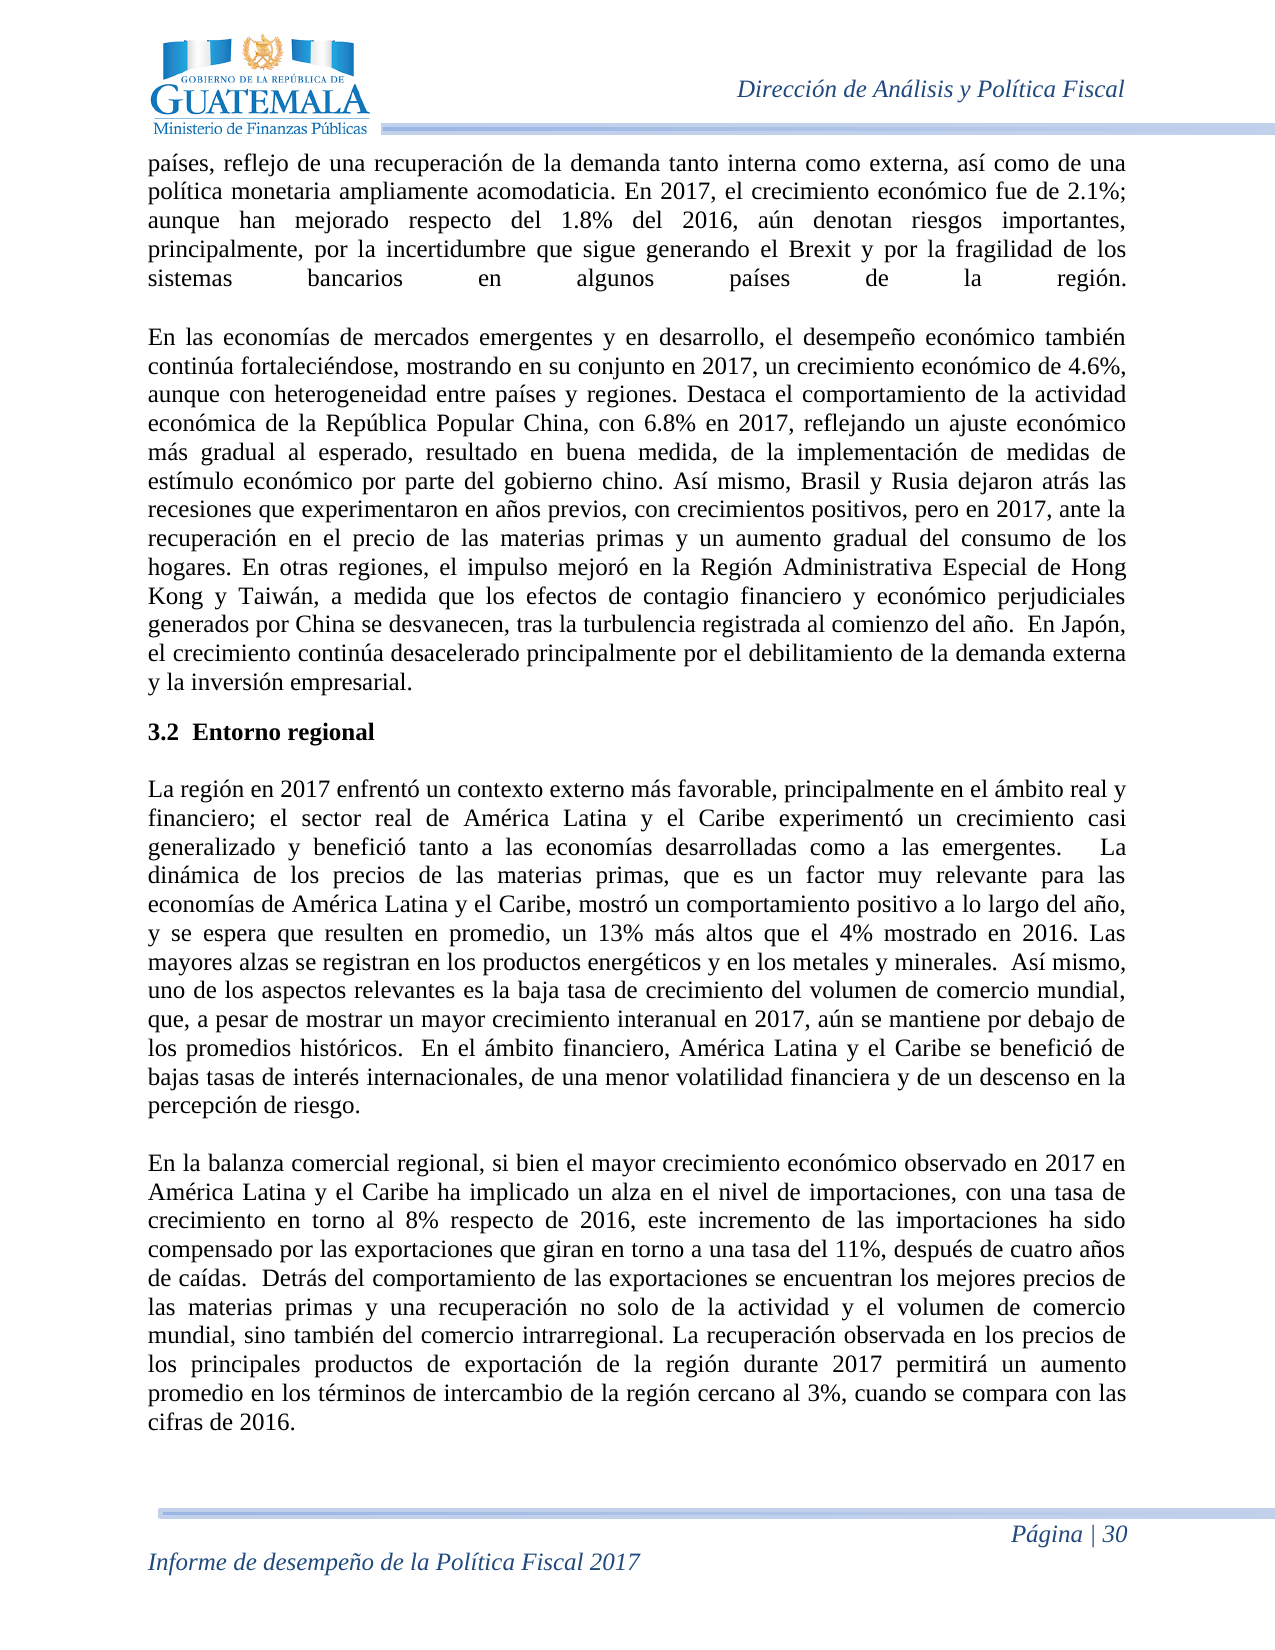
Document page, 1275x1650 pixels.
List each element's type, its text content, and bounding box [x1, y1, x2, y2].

text En las economías de mercados emergentes y en desarrollo, el desempeño económico también continúa fortaleciéndose, mostrando en su conjunto en 2017, un crecimiento económico de 4.6%, aunque con heterogeneidad entre países y regiones. Destaca el comportamiento de la actividad económica de la República Popular China, con 6.8% en 2017, reflejando un ajuste económico más gradual al esperado, resultado en buena medida, de la implementación de medidas de estímulo económico por parte del gobierno chino. Así mismo, Brasil y Rusia dejaron atrás las recesiones que experimentaron en años previos, con crecimientos positivos, pero en 2017, ante la recuperación en el precio de las materias primas y un aumento gradual del consumo de los hogares. En otras regiones, el impulso mejoró en la Región Administrativa Especial de Hong Kong y Taiwán, a medida que los efectos de contagio financiero y económico perjudiciales generados por China se desvanecen, tras la turbulencia registrada al comienzo del año. En Japón, el crecimiento continúa desacelerado principalmente por el debilitamiento de la demanda externa y la inversión empresarial. [148, 322, 1127, 696]
text En la balanza comercial regional, si bien el mayor crecimiento económico observado en 2017 en América Latina y el Caribe ha implicado un alza en el nivel de importaciones, con una tasa de crecimiento en torno al 8% respecto de 2016, este incremento de las importaciones ha sido compensado por las exportaciones que giran en torno a una tasa del 11%, después de cuatro años de caídas. Detrás del comportamiento de las exportaciones se encuentran los mejores precios de las materias primas y una recuperación no solo de la actividad y el volumen de comercio mundial, sino también del comercio intrarregional. La recuperación observada en los precios de los principales productos de exportación de la región durante 2017 permitirá un aumento promedio en los términos de intercambio de la región cercano al 3%, cuando se compara con las cifras de 2016. [148, 1148, 1127, 1435]
picture [147, 23, 381, 150]
text La región en 2017 enfrentó un contexto externo más favorable, principalmente en el ámbito real y financiero; el sector real de América Latina y el Caribe experimentó un crecimiento casi generalizado y benefició tanto a las economías desarrolladas como a las emergentes. La dinámica de los precios de las materias primas, que es un factor muy relevante para las economías de América Latina y el Caribe, mostró un comportamiento positivo a lo largo del año, y se espera que resulten en promedio, un 13% más altos que el 4% mostrado en 2016. Las mayores alzas se registran en los productos energéticos y en los metales y minerales. Así mismo, uno de los aspectos relevantes es la baja tasa de crecimiento del volumen de comercio mundial, que, a pesar de mostrar un mayor crecimiento interanual en 2017, aún se mantiene por debajo de los promedios históricos. En el ámbito financiero, América Latina y el Caribe se benefició de bajas tasas de interés internacionales, de una menor volatilidad financiera y de un descenso en la percepción de riesgo. [148, 774, 1127, 1119]
subtitle Entorno regional [148, 717, 1127, 745]
